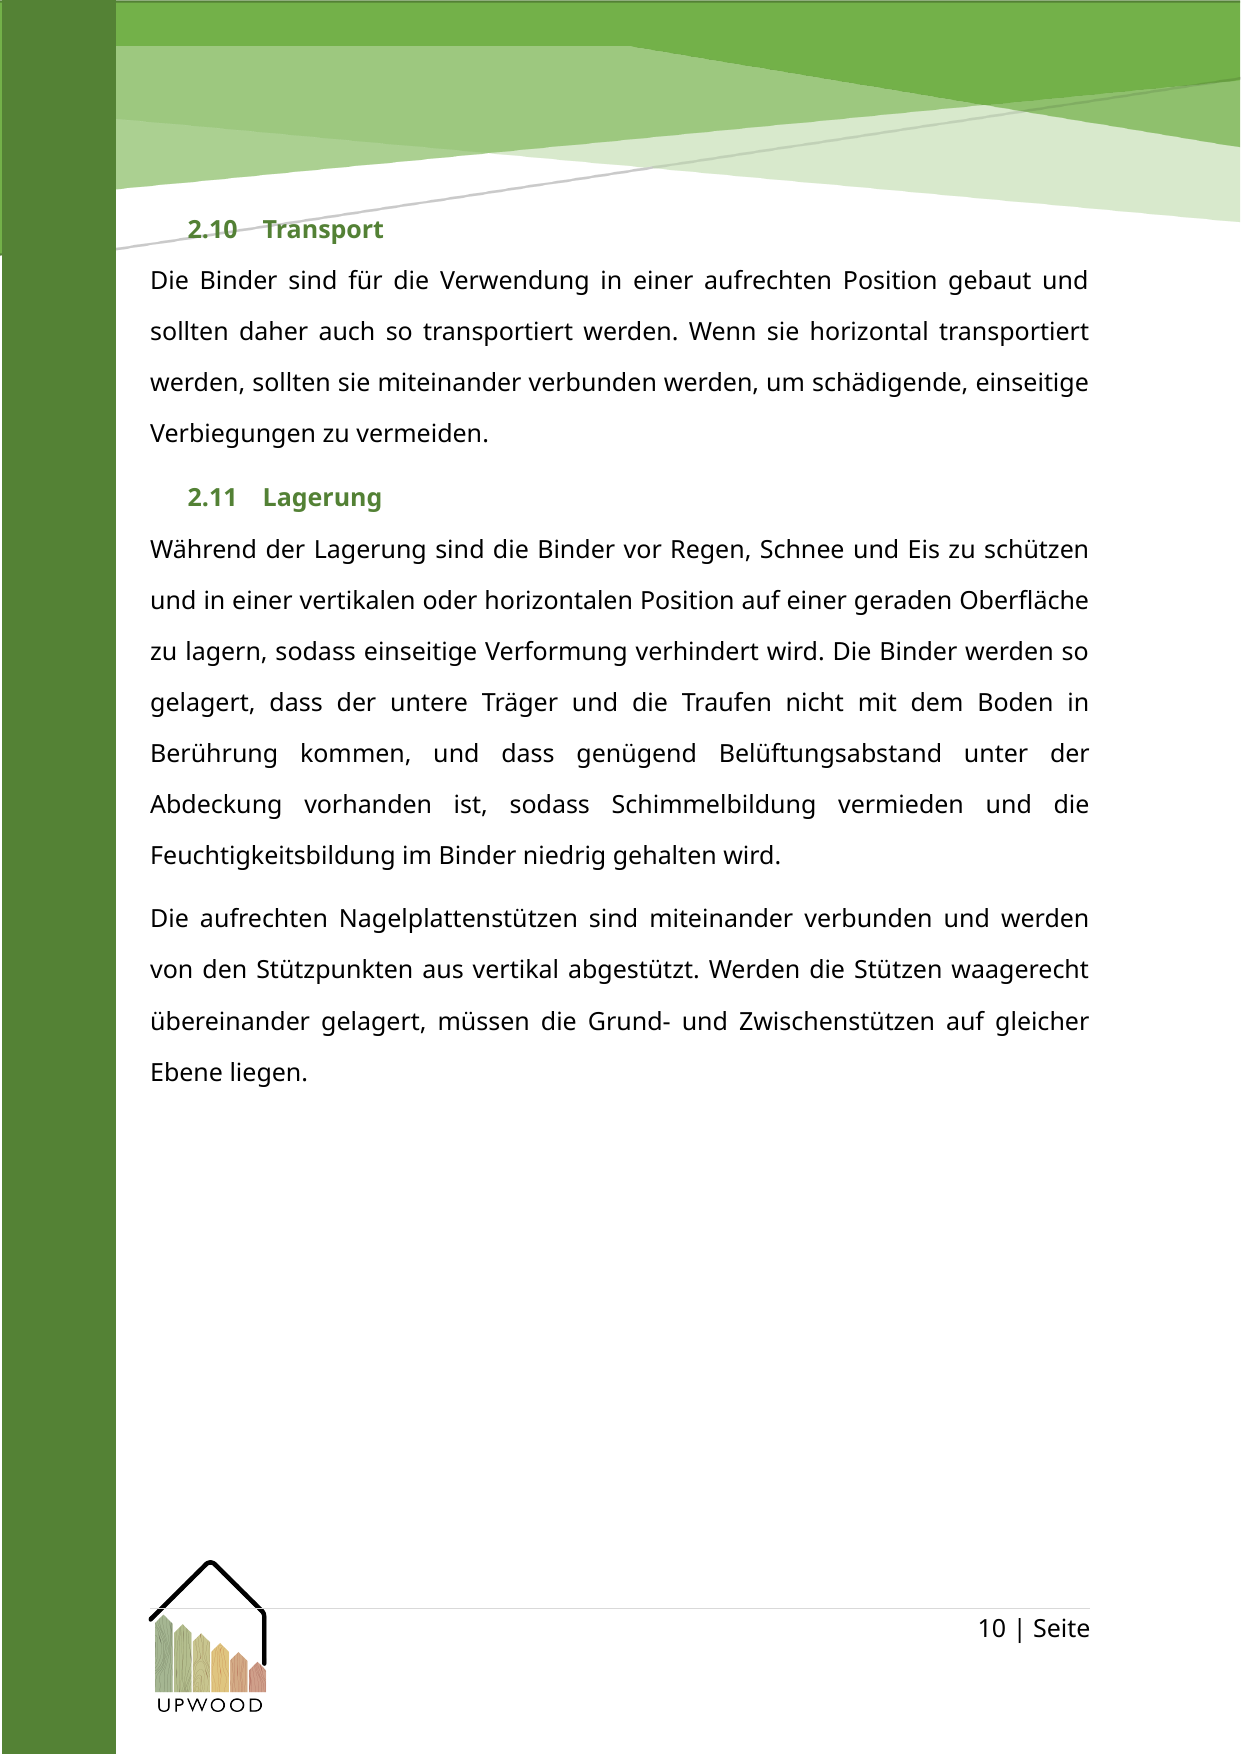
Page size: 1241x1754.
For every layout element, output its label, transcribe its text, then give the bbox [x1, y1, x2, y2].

picture [116, 46, 1241, 283]
subtitle Lagerung [187, 479, 1090, 514]
picture [148, 1560, 267, 1712]
text Die Binder sind für die Verwendung in einer aufrechten Position gebaut und sollten daher auch so transportiert werden. Wenn sie horizontal transportiert werden, sollten sie miteinander verbunden werden, um schädigende, einseitige Verbiegungen zu vermeiden. [150, 263, 1090, 450]
text Die aufrechten Nagelplattenstützen sind miteinander verbunden und werden von den Stützpunkten aus vertikal abgestützt. Werden die Stützen waagerecht übereinander gelagert, müssen die Grund- und Zwischenstützen auf gleicher Ebene liegen. [150, 901, 1090, 1088]
subtitle Transport [187, 211, 1090, 245]
text Während der Lagerung sind die Binder vor Regen, Schnee und Eis zu schützen und in einer vertikalen oder horizontalen Position auf einer geraden Oberfläche zu lagern, sodass einseitige Verformung verhindert wird. Die Binder werden so gelagert, dass der untere Träger und die Traufen nicht mit dem Boden in Berührung kommen, und dass genügend Belüftungsabstand unter der Abdeckung vorhanden ist, sodass Schimmelbildung vermieden und die Feuchtigkeitsbildung im Binder niedrig gehalten wird. [150, 531, 1090, 872]
